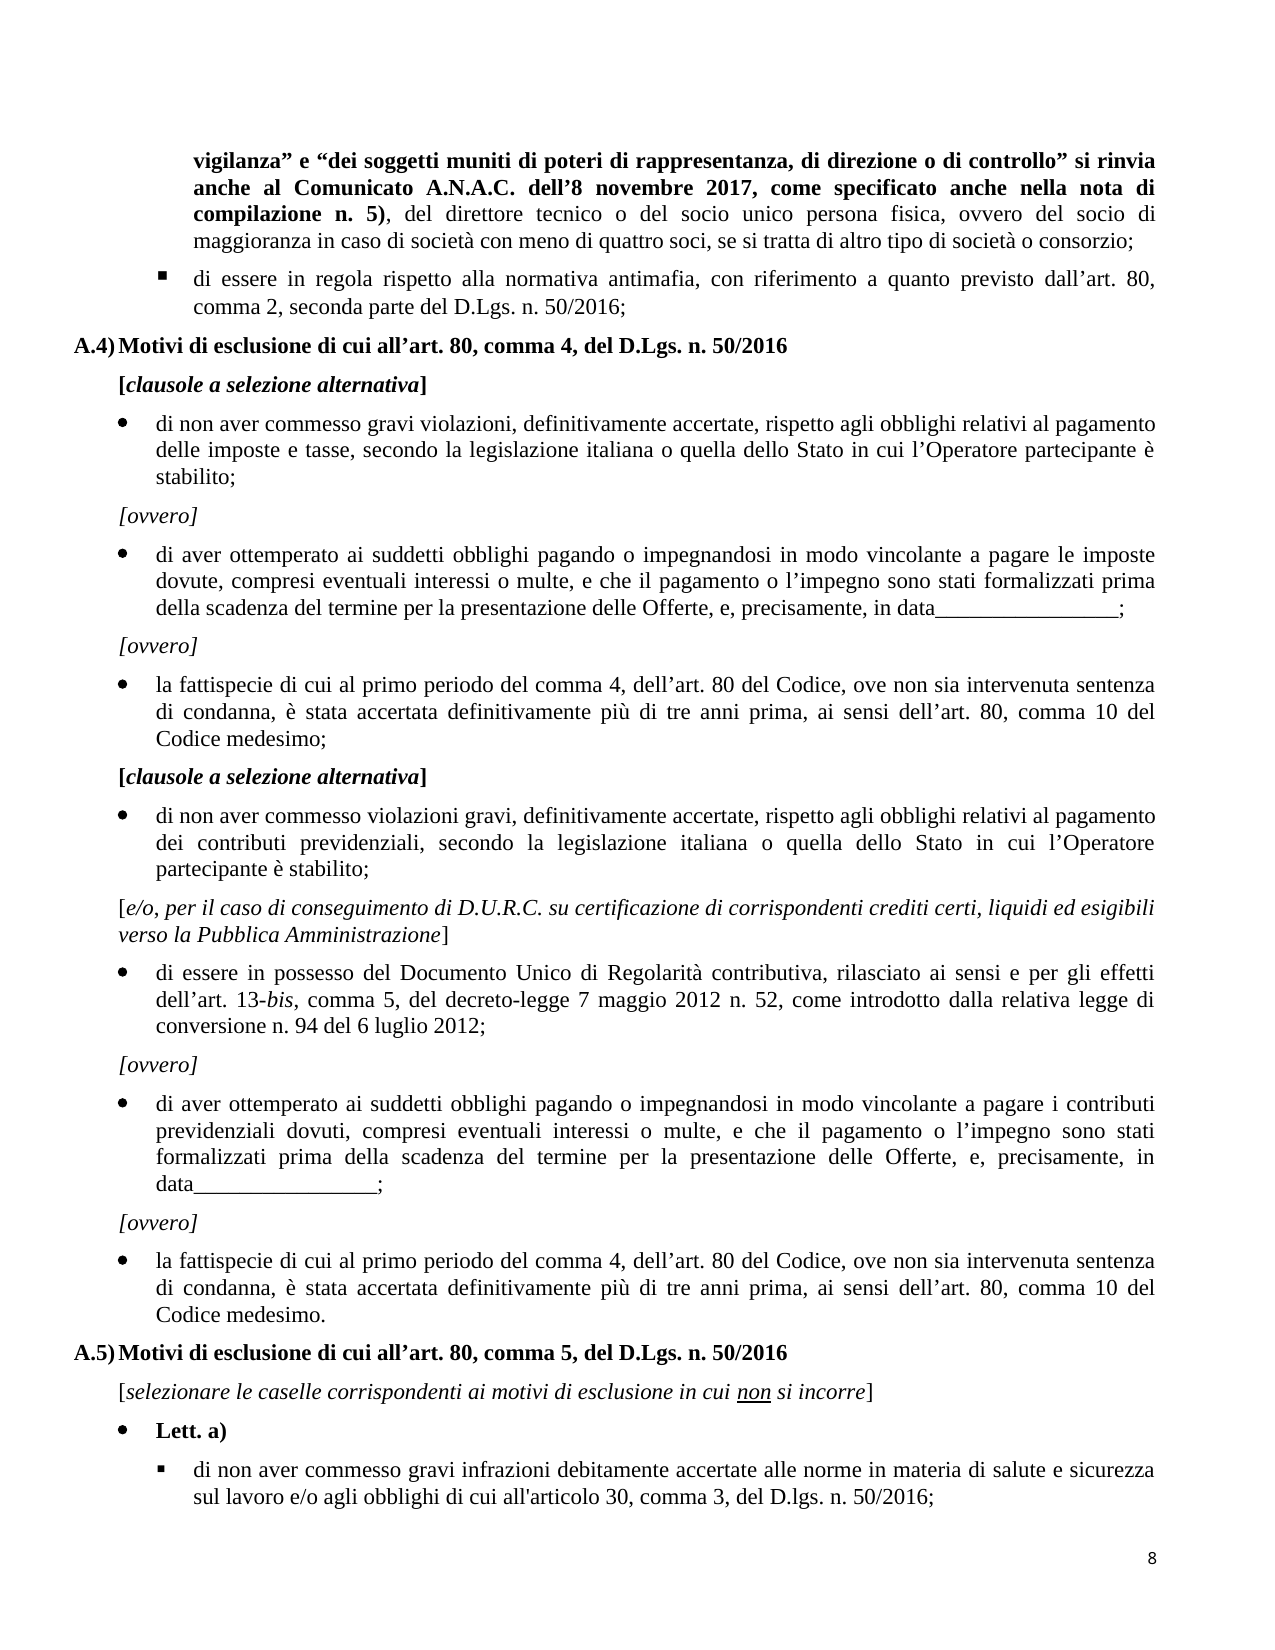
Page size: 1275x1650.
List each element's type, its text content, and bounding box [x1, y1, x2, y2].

text [ovvero] [118, 502, 1157, 528]
text [ovvero] [118, 1051, 1157, 1078]
text [clausole a selezione alternativa] [118, 763, 1157, 790]
list Lett. a) [118, 1417, 1157, 1444]
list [156, 148, 1157, 253]
list la fattispecie di cui al primo periodo del comma 4, dell’art. 80 del Codice, ove non sia intervenuta sentenza di condanna, è stata accertata definitivamente più di tre anni prima, ai sensi dell’art. 80, comma 10 del Codice medesimo; [118, 671, 1157, 751]
text [e/o, per il caso di conseguimento di D.U.R.C. su certificazione di corrispondenti crediti certi, liquidi ed esigibili verso la Pubblica Amministrazione] [118, 894, 1157, 947]
list di essere in possesso del Documento Unico di Regolarità contributiva, rilasciato ai sensi e per gli effetti dell’art. 13-bis, comma 5, del decreto-legge 7 maggio 2012 n. 52, come introdotto dalla relativa legge di conversione n. 94 del 6 luglio 2012; [118, 959, 1157, 1039]
text [selezionare le caselle corrispondenti ai motivi di esclusione in cui non si incorre] [118, 1378, 1157, 1405]
list Motivi di esclusione di cui all’art. 80, comma 5, del D.Lgs. n. 50/2016 [74, 1339, 1157, 1366]
list di non aver commesso gravi infrazioni debitamente accertate alle norme in materia di salute e sicurezza sul lavoro e/o agli obblighi di cui all'articolo 30, comma 3, del D.lgs. n. 50/2016; [156, 1456, 1157, 1509]
text [ovvero] [118, 1209, 1157, 1235]
list di non aver commesso gravi violazioni, definitivamente accertate, rispetto agli obblighi relativi al pagamento delle imposte e tasse, secondo la legislazione italiana o quella dello Stato in cui l’Operatore partecipante è stabilito; [118, 410, 1157, 489]
text [clausole a selezione alternativa] [118, 371, 1157, 397]
text [ovvero] [118, 633, 1157, 659]
list di essere in regola rispetto alla normativa antimafia, con riferimento a quanto previsto dall’art. 80, comma 2, seconda parte del D.Lgs. n. 50/2016; [156, 266, 1157, 319]
list di non aver commesso violazioni gravi, definitivamente accertate, rispetto agli obblighi relativi al pagamento dei contributi previdenziali, secondo la legislazione italiana o quella dello Stato in cui l’Operatore partecipante è stabilito; [118, 802, 1157, 882]
list Motivi di esclusione di cui all’art. 80, comma 4, del D.Lgs. n. 50/2016 [74, 332, 1157, 358]
list di aver ottemperato ai suddetti obblighi pagando o impegnandosi in modo vincolante a pagare i contributi previdenziali dovuti, compresi eventuali interessi o multe, e che il pagamento o l’impegno sono stati formalizzati prima della scadenza del termine per la presentazione delle Offerte, e, precisamente, in data________________; [118, 1090, 1157, 1196]
list la fattispecie di cui al primo periodo del comma 4, dell’art. 80 del Codice, ove non sia intervenuta sentenza di condanna, è stata accertata definitivamente più di tre anni prima, ai sensi dell’art. 80, comma 10 del Codice medesimo. [118, 1247, 1157, 1327]
list di aver ottemperato ai suddetti obblighi pagando o impegnandosi in modo vincolante a pagare le imposte dovute, compresi eventuali interessi o multe, e che il pagamento o l’impegno sono stati formalizzati prima della scadenza del termine per la presentazione delle Offerte, e, precisamente, in data________________; [118, 541, 1157, 620]
